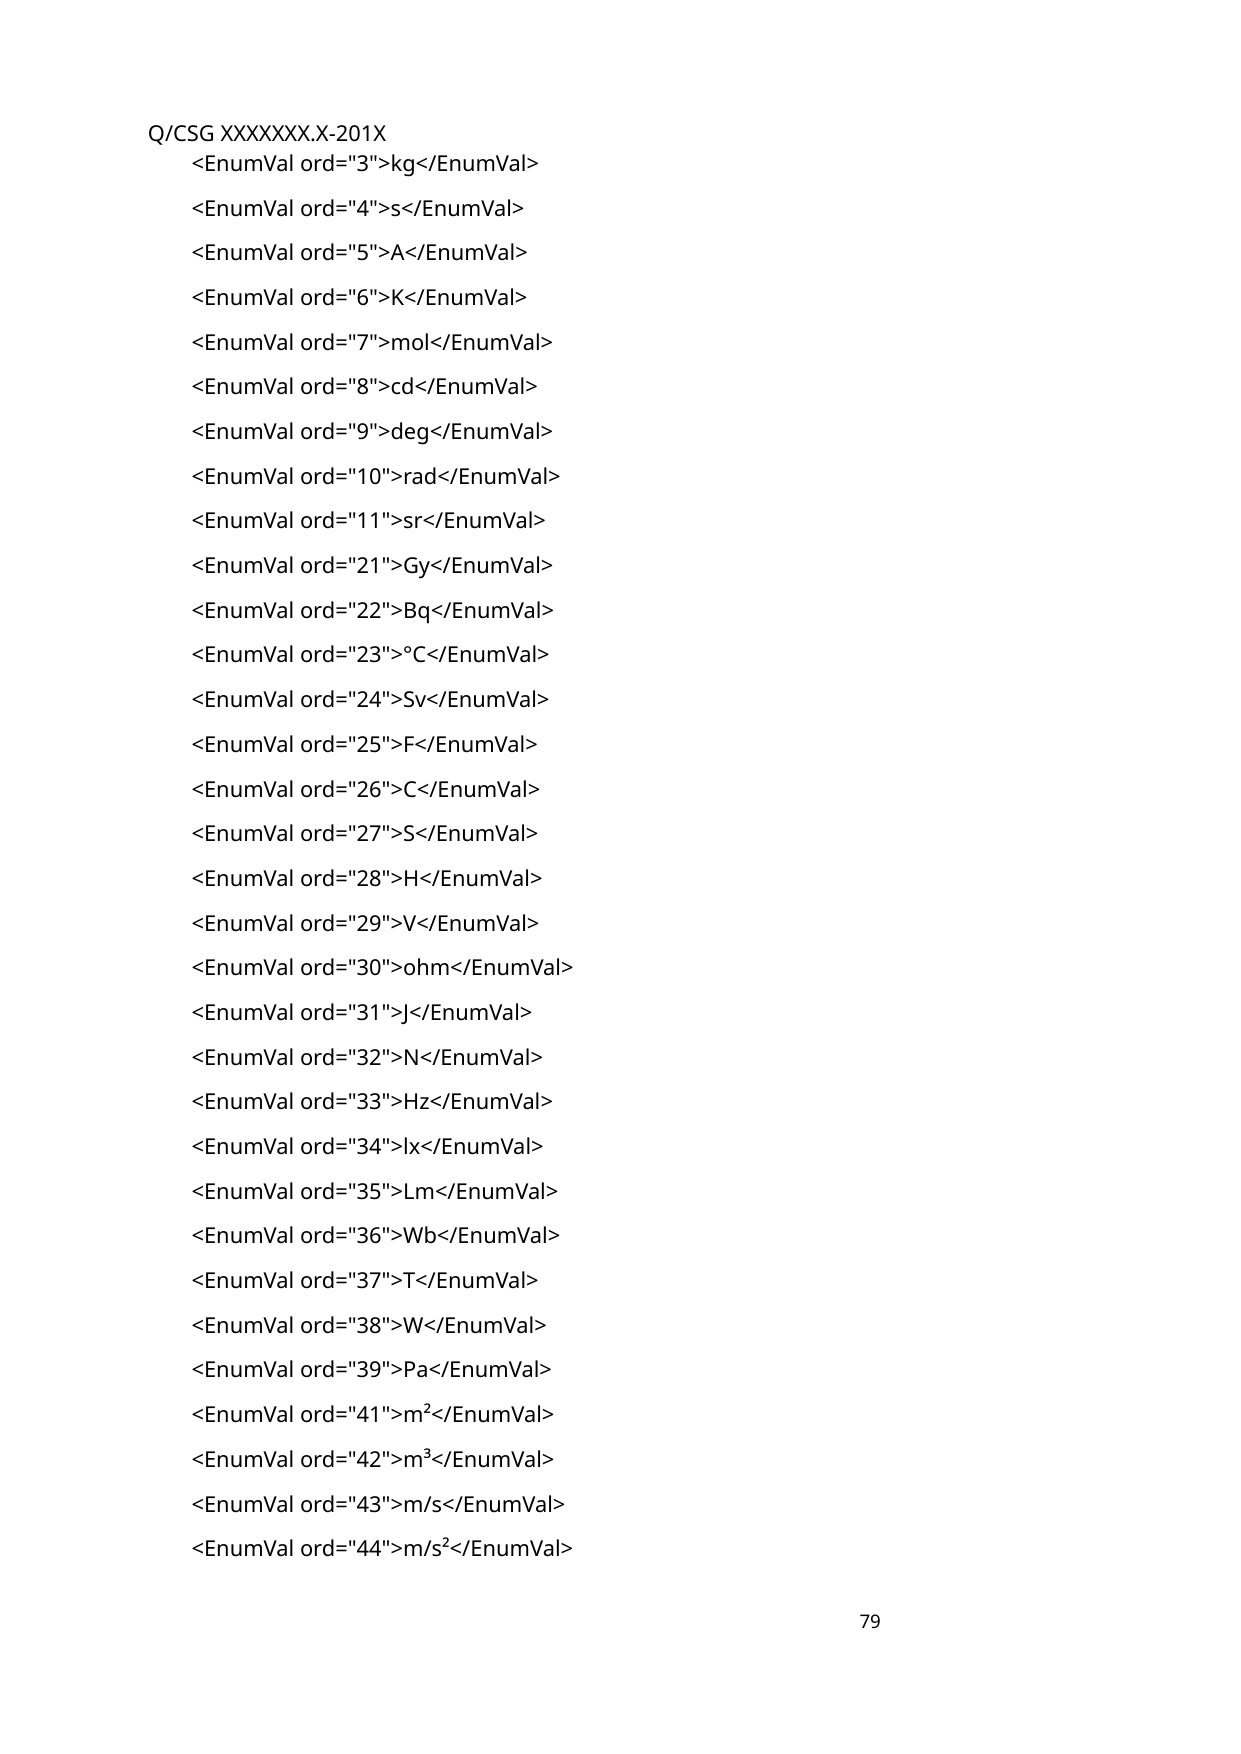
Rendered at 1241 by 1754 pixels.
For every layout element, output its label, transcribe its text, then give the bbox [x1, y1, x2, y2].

text <EnumVal ord="32">N</EnumVal> [148, 1042, 1122, 1071]
text <EnumVal ord="21">Gy</EnumVal> [148, 550, 1122, 580]
text <EnumVal ord="23">°C</EnumVal> [148, 639, 1122, 669]
text <EnumVal ord="27">S</EnumVal> [148, 818, 1122, 848]
text <EnumVal ord="44">m/s²</EnumVal> [148, 1533, 1122, 1563]
text <EnumVal ord="24">Sv</EnumVal> [148, 684, 1122, 714]
text <EnumVal ord="10">rad</EnumVal> [148, 461, 1122, 491]
text <EnumVal ord="22">Bq</EnumVal> [148, 595, 1122, 624]
text <EnumVal ord="8">cd</EnumVal> [148, 371, 1122, 401]
text <EnumVal ord="5">A</EnumVal> [148, 237, 1122, 267]
text <EnumVal ord="25">F</EnumVal> [148, 729, 1122, 759]
text <EnumVal ord="9">deg</EnumVal> [148, 416, 1122, 446]
text <EnumVal ord="43">m/s</EnumVal> [148, 1488, 1122, 1518]
text <EnumVal ord="6">K</EnumVal> [148, 282, 1122, 312]
text <EnumVal ord="29">V</EnumVal> [148, 908, 1122, 937]
text <EnumVal ord="41">m²</EnumVal> [148, 1399, 1122, 1429]
text <EnumVal ord="38">W</EnumVal> [148, 1310, 1122, 1339]
text <EnumVal ord="31">J</EnumVal> [148, 997, 1122, 1027]
text <EnumVal ord="36">Wb</EnumVal> [148, 1220, 1122, 1250]
text <EnumVal ord="34">lx</EnumVal> [148, 1131, 1122, 1161]
text <EnumVal ord="11">sr</EnumVal> [148, 505, 1122, 535]
text <EnumVal ord="4">s</EnumVal> [148, 193, 1122, 222]
text <EnumVal ord="39">Pa</EnumVal> [148, 1354, 1122, 1384]
text <EnumVal ord="42">m³</EnumVal> [148, 1444, 1122, 1474]
text <EnumVal ord="7">mol</EnumVal> [148, 327, 1122, 356]
text <EnumVal ord="33">Hz</EnumVal> [148, 1086, 1122, 1116]
text <EnumVal ord="26">C</EnumVal> [148, 773, 1122, 803]
text <EnumVal ord="3">kg</EnumVal> [148, 148, 1122, 178]
text <EnumVal ord="37">T</EnumVal> [148, 1265, 1122, 1295]
text <EnumVal ord="28">H</EnumVal> [148, 863, 1122, 893]
text <EnumVal ord="35">Lm</EnumVal> [148, 1176, 1122, 1206]
text <EnumVal ord="30">ohm</EnumVal> [148, 952, 1122, 982]
